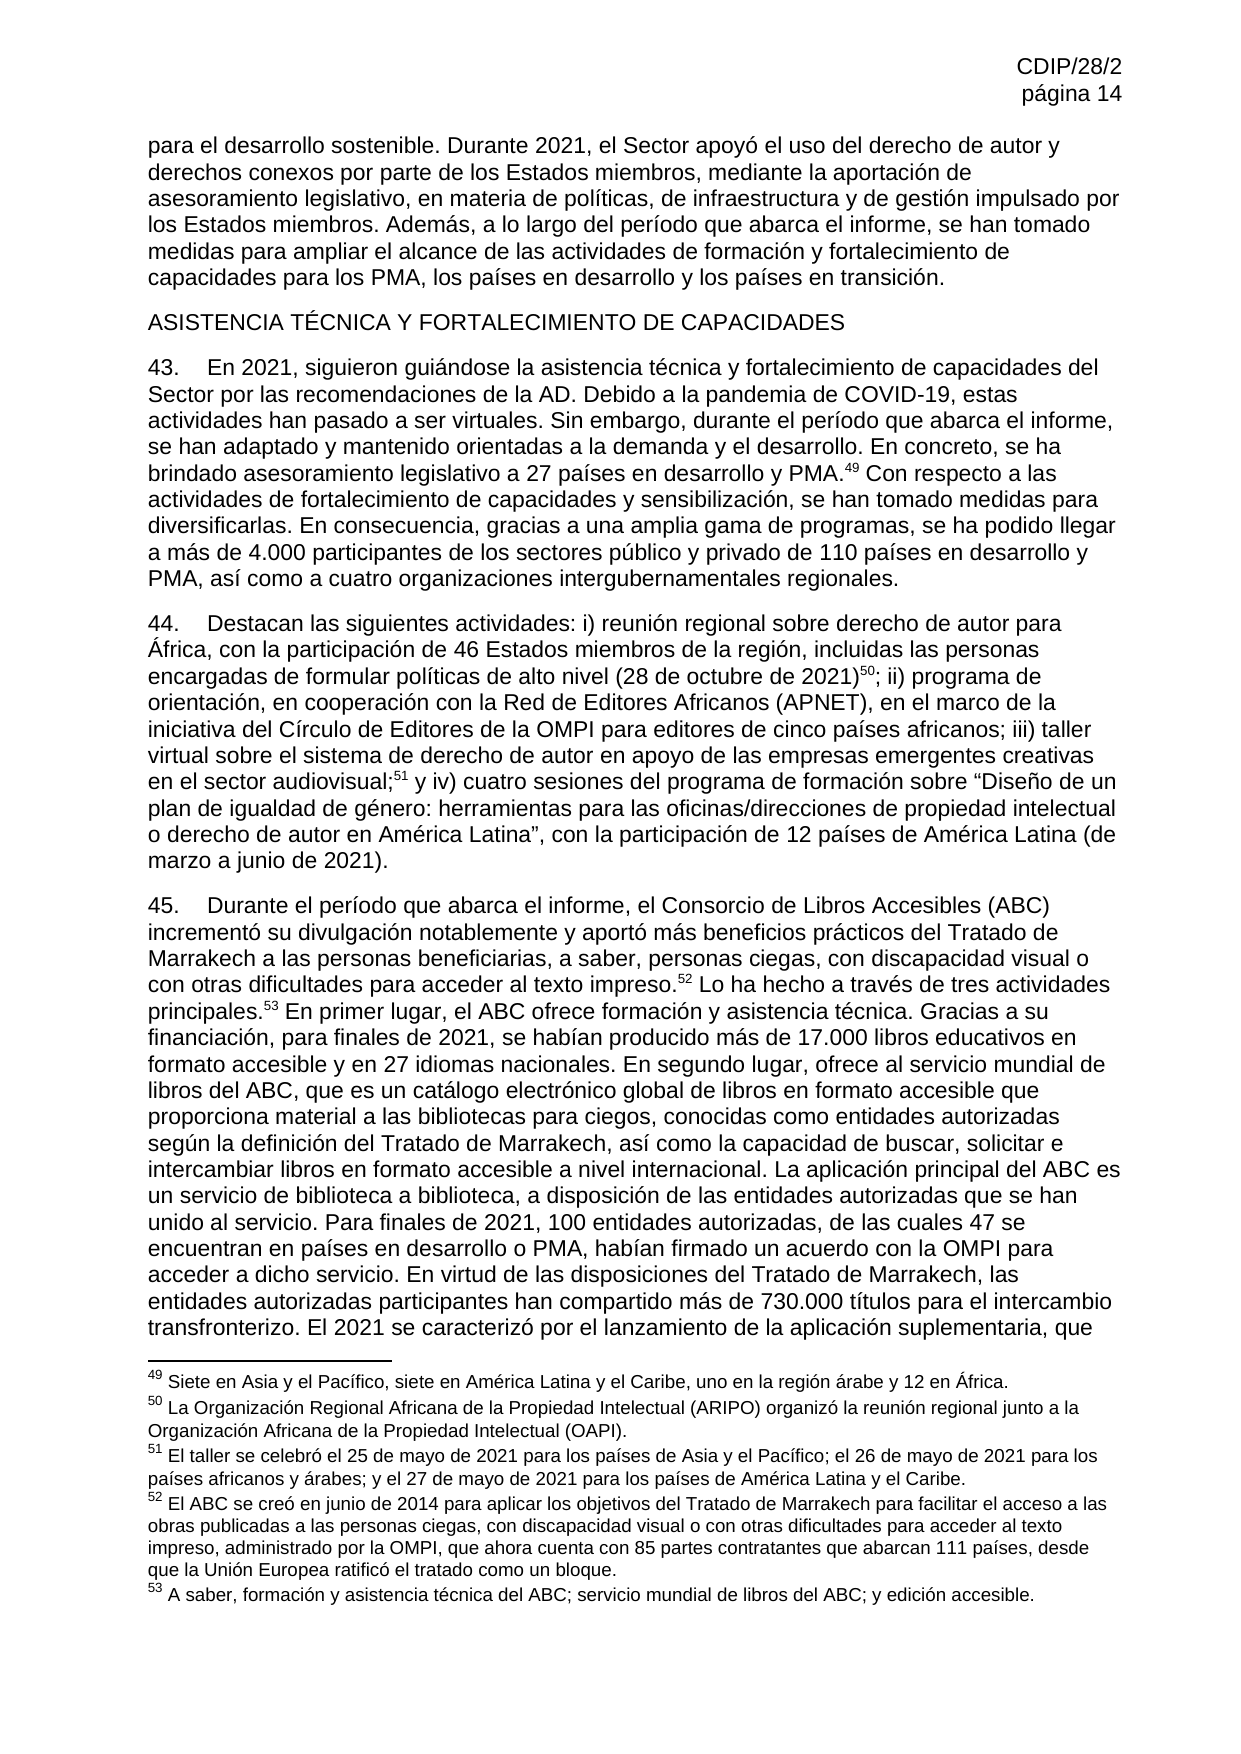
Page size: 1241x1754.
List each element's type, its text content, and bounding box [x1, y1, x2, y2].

list En 2021, siguieron guiándose la asistencia técnica y fortalecimiento de capacidades del Sector por las recomendaciones de la AD. Debido a la pandemia de COVID-19, estas actividades han pasado a ser virtuales. Sin embargo, durante el período que abarca el informe, se han adaptado y mantenido orientadas a la demanda y el desarrollo. En concreto, se ha brindado asesoramiento legislativo a 27 países en desarrollo y PMA. Con respecto a las actividades de fortalecimiento de capacidades y sensibilización, se han tomado medidas para diversificarlas. En consecuencia, gracias a una amplia gama de programas, se ha podido llegar a más de 4.000 participantes de los sectores público y privado de 110 países en desarrollo y PMA, así como a cuatro organizaciones intergubernamentales regionales. [148, 354, 1122, 591]
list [148, 892, 1122, 1340]
subtitle Asistencia técnica y fortalecimiento de capacidades [148, 309, 1122, 335]
list Destacan las siguientes actividades: i) reunión regional sobre derecho de autor para África, con la participación de 46 Estados miembros de la región, incluidas las personas encargadas de formular políticas de alto nivel (28 de octubre de 2021); ii) programa de orientación, en cooperación con la Red de Editores Africanos (APNET), en el marco de la iniciativa del Círculo de Editores de la OMPI para editores de cinco países africanos; iii) taller virtual sobre el sistema de derecho de autor en apoyo de las empresas emergentes creativas en el sector audiovisual; y iv) cuatro sesiones del programa de formación sobre “Diseño de un plan de igualdad de género: herramientas para las oficinas/direcciones de propiedad intelectual o derecho de autor en América Latina”, con la participación de 12 países de América Latina (de marzo a junio de 2021). [148, 610, 1122, 874]
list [148, 132, 1122, 290]
